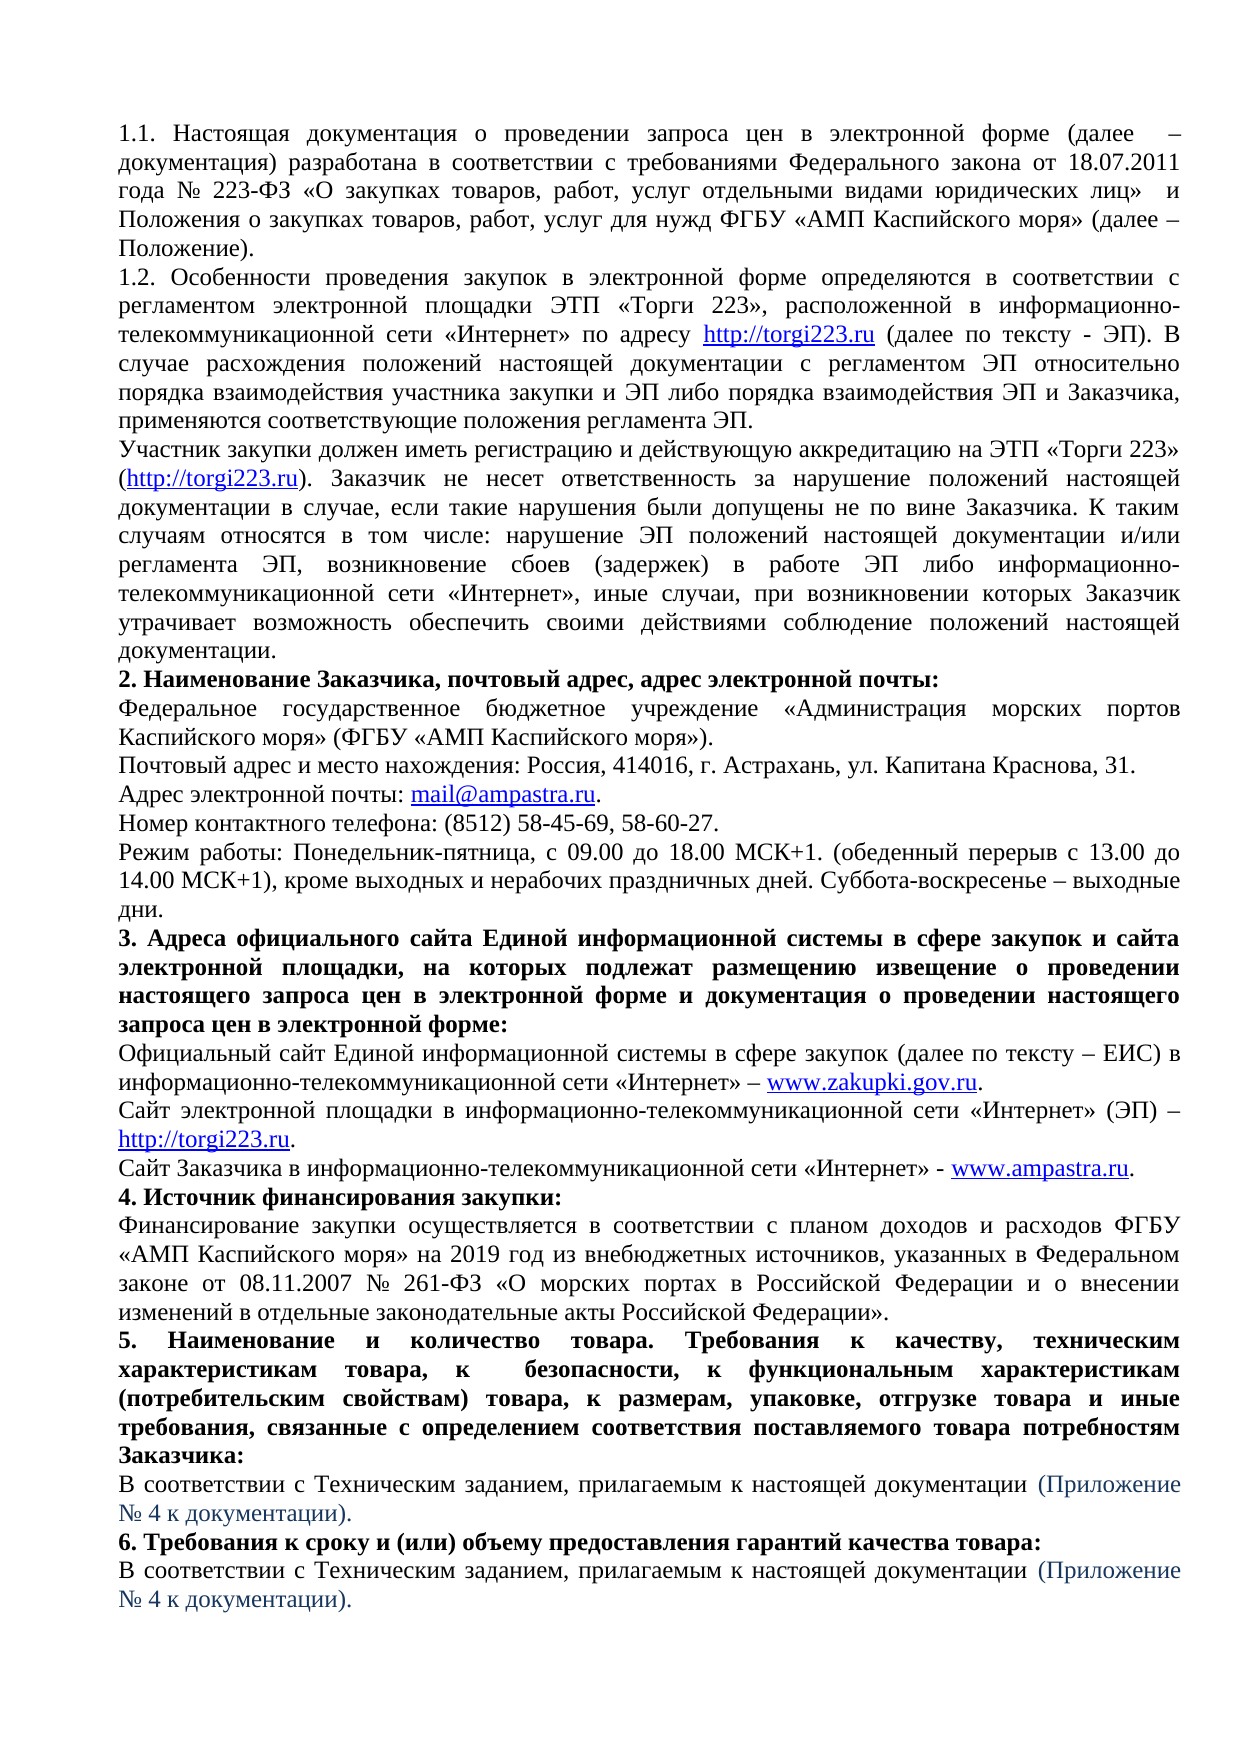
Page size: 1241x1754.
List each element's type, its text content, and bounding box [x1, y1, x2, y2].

text Сайт Заказчика в информационно-телекоммуникационной сети «Интернет» - www.ampastra.ru. [118, 1153, 1181, 1182]
text 2. Наименование Заказчика, почтовый адрес, адрес электронной почты: [118, 664, 1181, 693]
text 6. Требования к сроку и (или) объему предоставления гарантий качества товара: [118, 1527, 1181, 1556]
text 1.2. Особенности проведения закупок в электронной форме определяются в соответствии с регламентом электронной площадки ЭТП «Торги 223», расположенной в информационно-телекоммуникационной сети «Интернет» по адресу http://torgi223.ru (далее по тексту - ЭП). В случае расхождения положений настоящей документации с регламентом ЭП относительно порядка взаимодействия участника закупки и ЭП либо порядка взаимодействия ЭП и Заказчика, применяются соответствующие положения регламента ЭП. [118, 262, 1181, 434]
text 3. Адреса официального сайта Единой информационной системы в сфере закупок и сайта электронной площадки, на которых подлежат размещению извещение о проведении настоящего запроса цен в электронной форме и документация о проведении настоящего запроса цен в электронной форме: [118, 923, 1181, 1038]
text Официальный сайт Единой информационной системы в сфере закупок (далее по тексту – ЕИС) в информационно-телекоммуникационной сети «Интернет» – www.zakupki.gov.ru. [118, 1038, 1181, 1096]
text В соответствии с Техническим заданием, прилагаемым к настоящей документации (Приложение № 4 к документации). [118, 1556, 1181, 1613]
text Адрес электронной почты: mail@ampastra.ru. [118, 779, 1181, 808]
text В соответствии с Техническим заданием, прилагаемым к настоящей документации (Приложение № 4 к документации). [118, 1469, 1181, 1527]
text Участник закупки должен иметь регистрацию и действующую аккредитацию на ЭТП «Торги 223» (http://torgi223.ru). Заказчик не несет ответственность за нарушение положений настоящей документации в случае, если такие нарушения были допущены не по вине Заказчика. К таким случаям относятся в том числе: нарушение ЭП положений настоящей документации и/или регламента ЭП, возникновение сбоев (задержек) в работе ЭП либо информационно-телекоммуникационной сети «Интернет», иные случаи, при возникновении которых Заказчик утрачивает возможность обеспечить своими действиями соблюдение положений настоящей документации. [118, 434, 1181, 664]
text Федеральное государственное бюджетное учреждение «Администрация морских портов Каспийского моря» (ФГБУ «АМП Каспийского моря»). [118, 693, 1181, 751]
text Номер контактного телефона: (8512) 58-45-69, 58-60-27. [118, 808, 1181, 837]
text Режим работы: Понедельник-пятница, с 09.00 до 18.00 МСК+1. (обеденный перерыв с 13.00 до 14.00 МСК+1), кроме выходных и нерабочих праздничных дней. Суббота-воскресенье – выходные дни. [118, 837, 1181, 923]
text 4. Источник финансирования закупки: [118, 1182, 1181, 1211]
text Сайт электронной площадки в информационно-телекоммуникационной сети «Интернет» (ЭП) –http://torgi223.ru. [118, 1096, 1181, 1153]
text 5. Наименование и количество товара. Требования к качеству, техническим характеристикам товара, к безопасности, к функциональным характеристикам (потребительским свойствам) товара, к размерам, упаковке, отгрузке товара и иные требования, связанные с определением соответствия поставляемого товара потребностям Заказчика: [118, 1326, 1181, 1469]
text Почтовый адрес и место нахождения: Россия, 414016, г. Астрахань, ул. Капитана Краснова, 31. [118, 751, 1181, 779]
text 1.1. Настоящая документация о проведении запроса цен в электронной форме (далее – документация) разработана в соответствии с требованиями Федерального закона от 18.07.2011 года № 223-ФЗ «О закупках товаров, работ, услуг отдельными видами юридических лиц» и Положения о закупках товаров, работ, услуг для нужд ФГБУ «АМП Каспийского моря» (далее – Положение). [118, 118, 1181, 262]
text Финансирование закупки осуществляется в соответствии с планом доходов и расходов ФГБУ «АМП Каспийского моря» на 2019 год из внебюджетных источников, указанных в Федеральном законе от 08.11.2007 № 261-ФЗ «О морских портах в Российской Федерации и о внесении изменений в отдельные законодательные акты Российской Федерации». [118, 1211, 1181, 1326]
